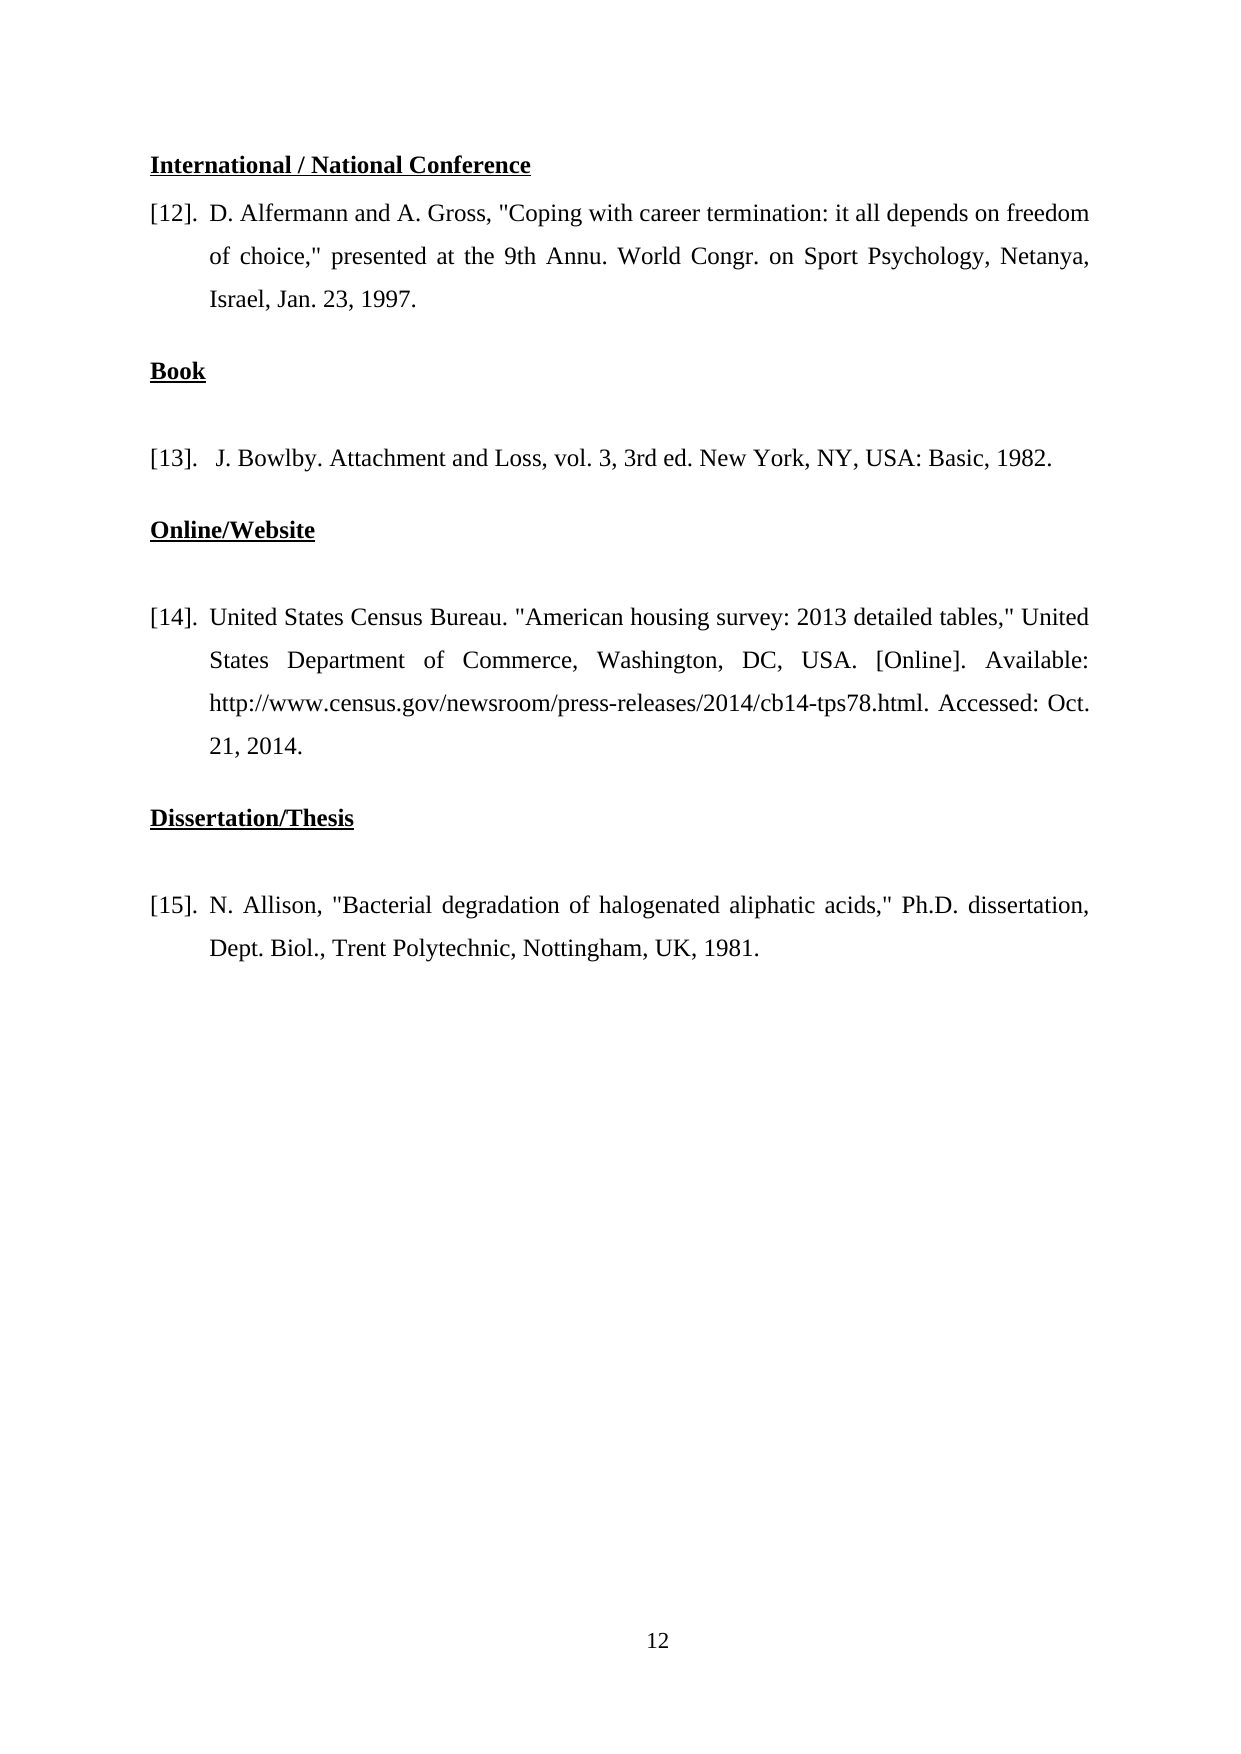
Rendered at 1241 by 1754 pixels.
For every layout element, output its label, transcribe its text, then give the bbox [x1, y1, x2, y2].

text Dissertation/Thesis [150, 803, 1090, 832]
list J. Bowlby. Attachment and Loss, vol. 3, 3rd ed. New York, NY, USA: Basic, 1982. [150, 443, 1090, 472]
list N. Allison, "Bacterial degradation of halogenated aliphatic acids," Ph.D. dissertation, Dept. Biol., Trent Polytechnic, Nottingham, UK, 1981. [150, 890, 1090, 962]
text Book [150, 356, 1090, 385]
list D. Alfermann and A. Gross, "Coping with career termination: it all depends on freedom of choice," presented at the 9th Annu. World Congr. on Sport Psychology, Netanya, Israel, Jan. 23, 1997. [150, 198, 1090, 313]
text International / National Conference [150, 150, 1090, 179]
text Online/Website [150, 515, 1090, 544]
list United States Census Bureau. "American housing survey: 2013 detailed tables," United States Department of Commerce, Washington, DC, USA. [Online]. Available: http://www.census.gov/newsroom/press-releases/2014/cb14-tps78.html. Accessed: Oct. 21, 2014. [150, 602, 1090, 760]
